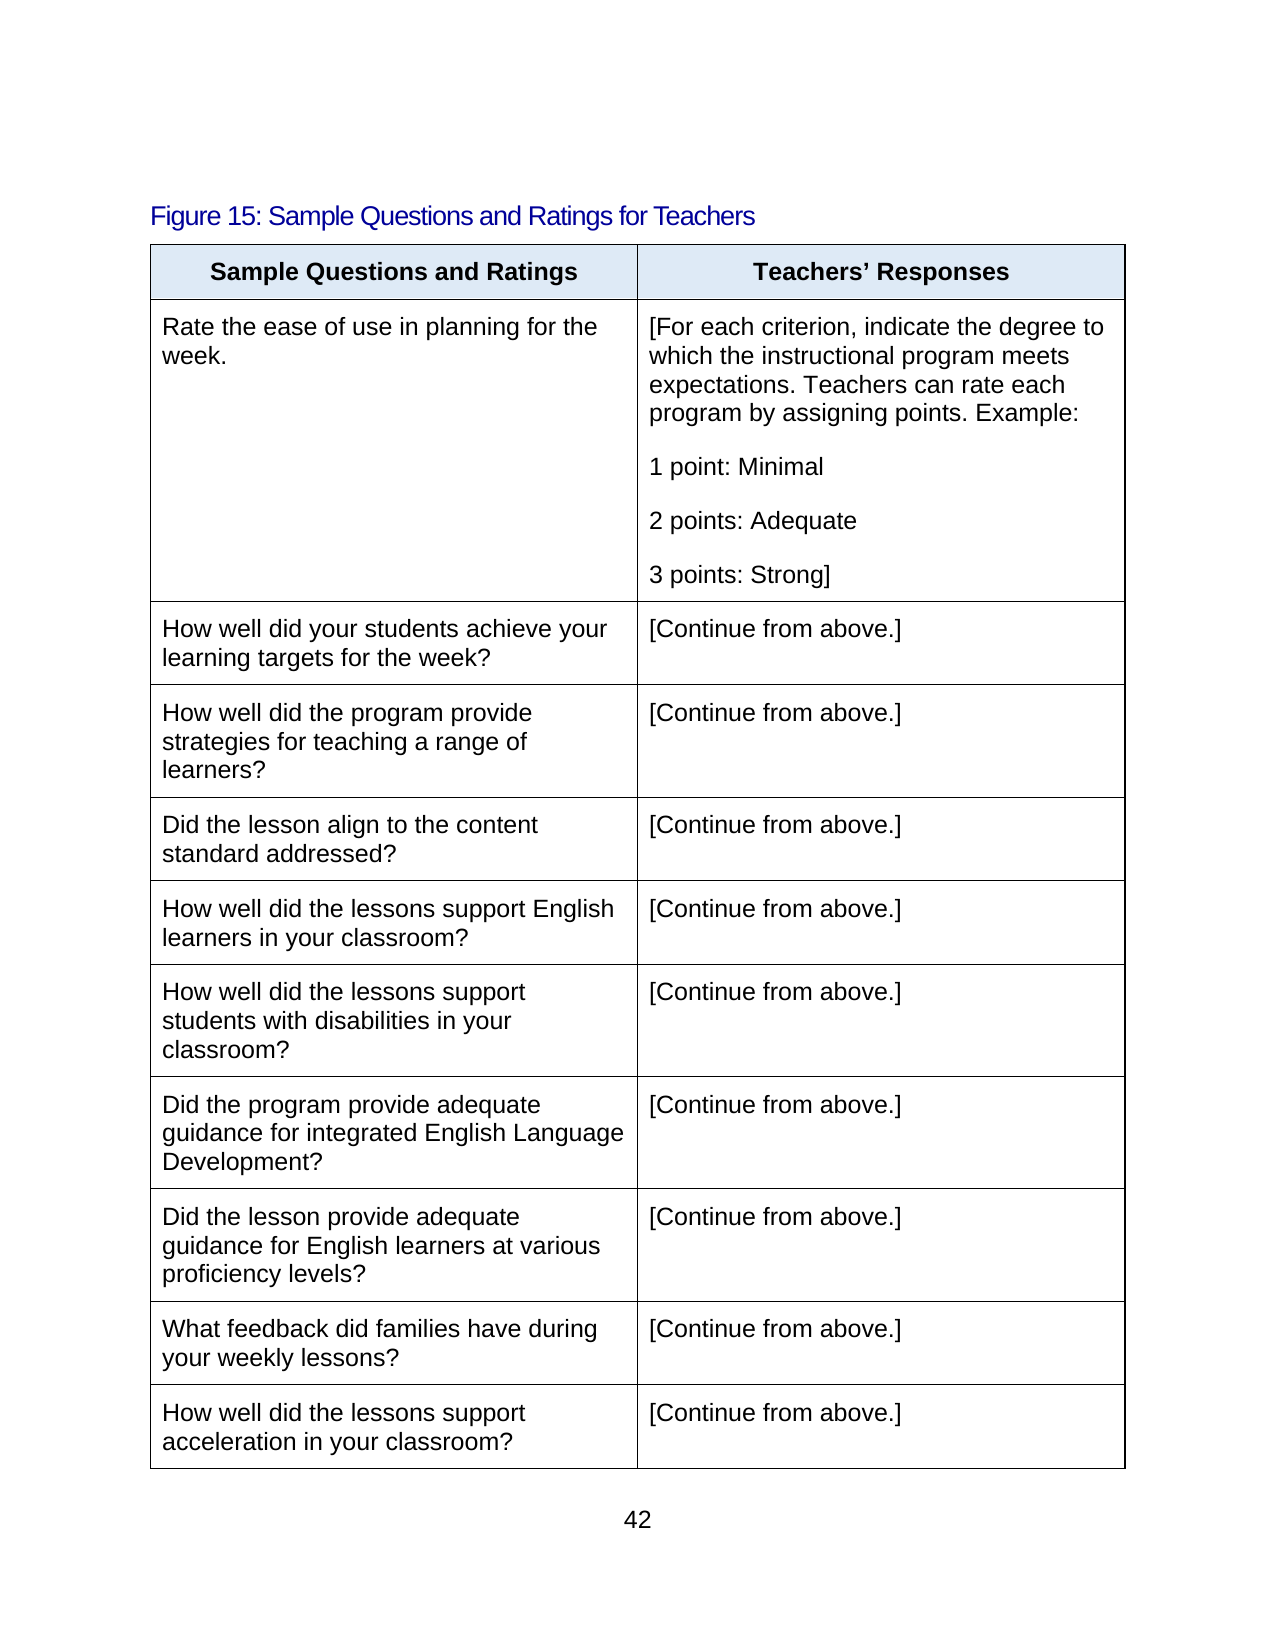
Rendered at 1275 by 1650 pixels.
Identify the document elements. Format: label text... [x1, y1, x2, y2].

table_cell [Continue from above.] [638, 602, 1124, 684]
table_cell Did the program provide adequate guidance for integrated English Language Development? [151, 1077, 637, 1188]
table_cell [Continue from above.] [638, 965, 1124, 1076]
subtitle Figure 15: Sample Questions and Ratings for Teachers [150, 200, 1125, 231]
table_cell [Continue from above.] [638, 881, 1124, 964]
table_cell Rate the ease of use in planning for the week. [151, 300, 637, 601]
table_cell How well did your students achieve your learning targets for the week? [151, 602, 637, 684]
table_cell [Continue from above.] [638, 1189, 1124, 1301]
table_cell [Continue from above.] [638, 1302, 1124, 1384]
table_cell [Continue from above.] [638, 798, 1124, 880]
table_cell [Continue from above.] [638, 1077, 1124, 1188]
table_cell [For each criterion, indicate the degree to which the instructional program meets expectations. Teachers can rate each program by assigning points. Example: 1 point: Minimal 2 points: Adequate 3 points: Strong] [638, 300, 1124, 601]
table_header Sample Questions and Ratings [151, 245, 637, 298]
table_cell How well did the lessons support students with disabilities in your classroom? [151, 965, 637, 1076]
table_cell Did the lesson provide adequate guidance for English learners at various proficiency levels? [151, 1189, 637, 1301]
table_cell What feedback did families have during your weekly lessons? [151, 1302, 637, 1384]
table_cell How well did the lessons support acceleration in your classroom? [151, 1385, 637, 1468]
table_header Teachers’ Responses [638, 245, 1124, 298]
table_cell [Continue from above.] [638, 1385, 1124, 1468]
table_cell Did the lesson align to the content standard addressed? [151, 798, 637, 880]
table_cell How well did the lessons support English learners in your classroom? [151, 881, 637, 964]
table_cell How well did the program provide strategies for teaching a range of learners? [151, 685, 637, 797]
table_cell [Continue from above.] [638, 685, 1124, 797]
